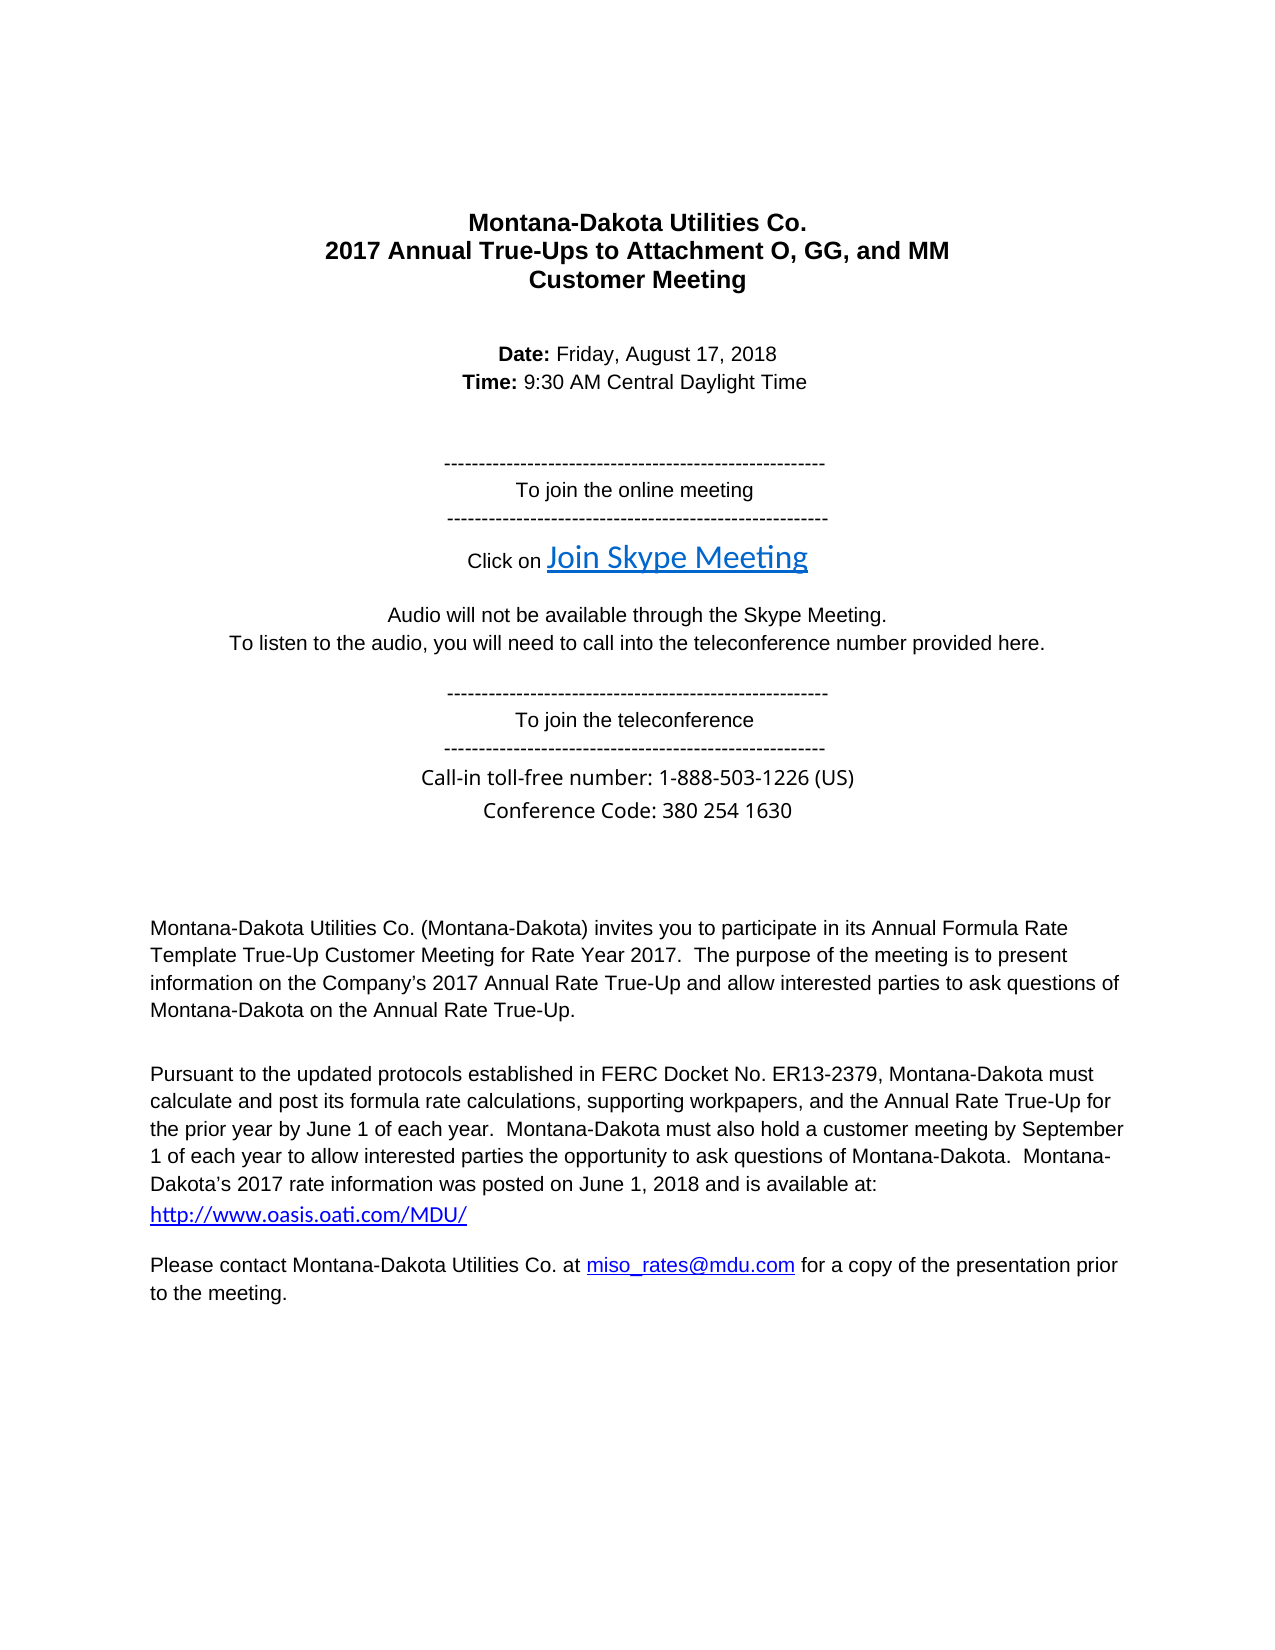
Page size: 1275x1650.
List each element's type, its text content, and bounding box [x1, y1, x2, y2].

text Customer Meeting [150, 265, 1125, 294]
text To listen to the audio, you will need to call into the teleconference number provided here. [150, 631, 1125, 655]
text Montana-Dakota Utilities Co. (Montana-Dakota) invites you to participate in its Annual Formula Rate Template True-Up Customer Meeting for Rate Year 2017. The purpose of the meeting is to present information on the Company’s 2017 Annual Rate True-Up and allow interested parties to ask questions of Montana-Dakota on the Annual Rate True-Up. [150, 888, 1125, 1022]
text Date: Friday, August 17, 2018 Time: 9:30 AM Central Daylight Time [150, 342, 1125, 426]
text Please contact Montana-Dakota Utilities Co. at miso_rates@mdu.com for a copy of the presentation prior to the meeting. [150, 1253, 1125, 1304]
text To join the teleconference ------------------------------------------------------- Call-in toll-free number: 1-888-503-1226 (US) Conference Code: 380 254 1630 [150, 708, 1125, 884]
text ------------------------------------------------------- [150, 680, 1125, 704]
text ------------------------------------------------------- To join the online meeting ------------------------------------------------------- Click on Join Skype Meeting [150, 451, 1125, 576]
text Audio will not be available through the Skype Meeting. [150, 603, 1125, 627]
text 2017 Annual True-Ups to Attachment O, GG, and MM [150, 236, 1125, 265]
text Montana-Dakota Utilities Co. [150, 207, 1125, 236]
text Pursuant to the updated protocols established in FERC Docket No. ER13-2379, Montana-Dakota must calculate and post its formula rate calculations, supporting workpapers, and the Annual Rate True-Up for the prior year by June 1 of each year. Montana-Dakota must also hold a customer meeting by September 1 of each year to allow interested parties the opportunity to ask questions of Montana-Dakota. Montana-Dakota’s 2017 rate information was posted on June 1, 2018 and is available at: http://www.oasis.oati.com/MDU/ [150, 1062, 1125, 1228]
